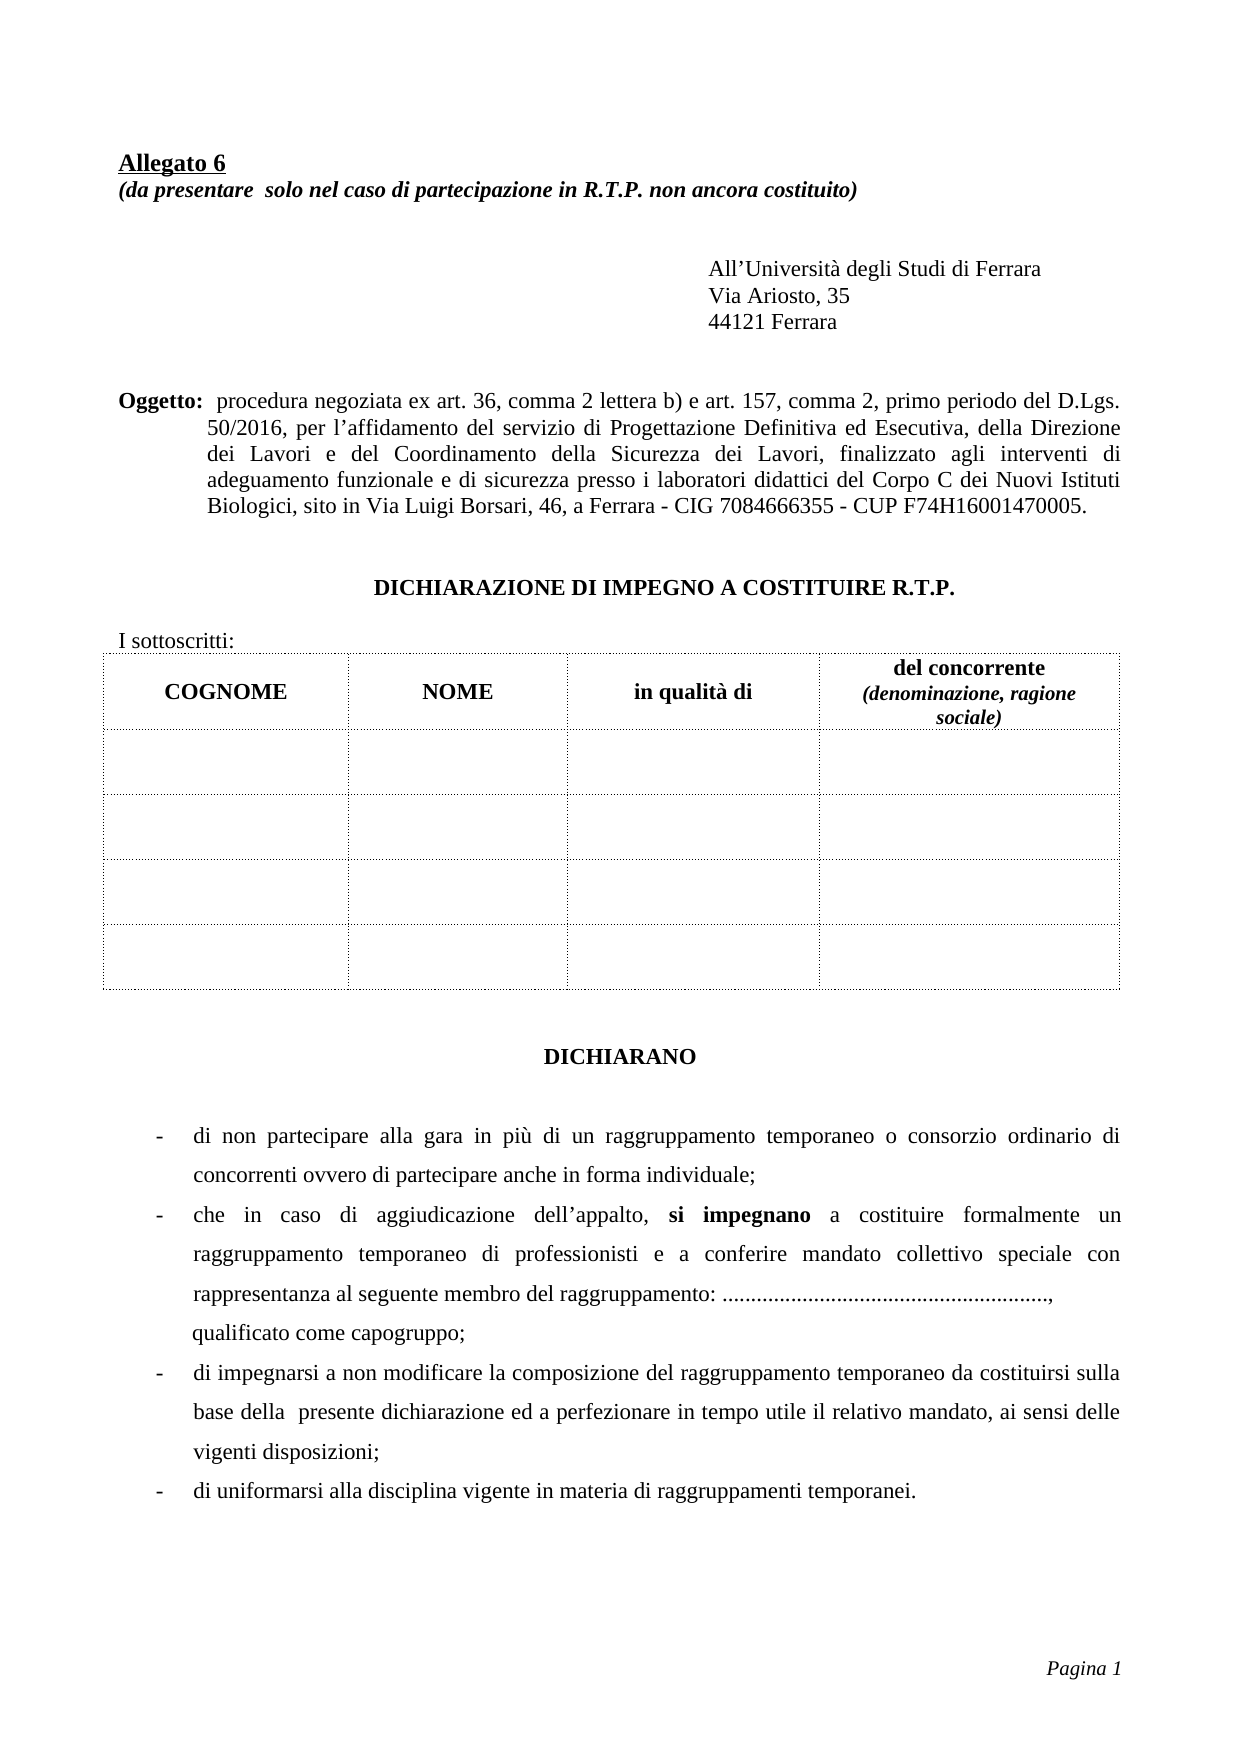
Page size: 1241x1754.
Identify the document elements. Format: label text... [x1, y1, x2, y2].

table_cell [567, 859, 819, 924]
table_cell [104, 924, 348, 989]
table_header del concorrente (denominazione, ragione sociale) [819, 653, 1119, 729]
table_cell [819, 729, 1119, 794]
text DICHIARAZIONE DI IMPEGNO A COSTITUIRE R.T.P. [207, 574, 1122, 600]
table_cell [348, 794, 567, 859]
list che in caso di aggiudicazione dell’appalto, si impegnano a costituire formalmente un raggruppamento temporaneo di professionisti e a conferire mandato collettivo speciale con rappresentanza al seguente membro del raggruppamento: ........................................................., [156, 1201, 1122, 1306]
table_cell [104, 794, 348, 859]
table_cell [104, 729, 348, 794]
table_cell [819, 859, 1119, 924]
text (da presentare solo nel caso di partecipazione in R.T.P. non ancora costituito) [118, 176, 1122, 203]
list di non partecipare alla gara in più di un raggruppamento temporaneo o consorzio ordinario di concorrenti ovvero di partecipare anche in forma individuale; [156, 1122, 1122, 1188]
list di impegnarsi a non modificare la composizione del raggruppamento temporaneo da costituirsi sulla base della presente dichiarazione ed a perfezionare in tempo utile il relativo mandato, ai sensi delle vigenti disposizioni; [156, 1359, 1122, 1464]
text I sottoscritti: [118, 627, 1122, 653]
table_header COGNOME [104, 653, 348, 729]
table_cell [819, 794, 1119, 859]
table_cell [104, 859, 348, 924]
table_header NOME [348, 653, 567, 729]
text DICHIARANO [118, 1043, 1122, 1069]
list di uniformarsi alla disciplina vigente in materia di raggruppamenti temporanei. [156, 1477, 1122, 1503]
text All’Università degli Studi di Ferrara [561, 255, 1122, 282]
table_cell [567, 729, 819, 794]
table_cell [567, 794, 819, 859]
text Allegato 6 [118, 148, 1122, 176]
table_cell [567, 924, 819, 989]
subtitle Oggetto: procedura negoziata ex art. 36, comma 2 lettera b) e art. 157, comma 2, primo periodo del D.Lgs. 50/2016, per l’affidamento del servizio di Progettazione Definitiva ed Esecutiva, della Direzione dei Lavori e del Coordinamento della Sicurezza dei Lavori, finalizzato agli interventi di adeguamento funzionale e di sicurezza presso i laboratori didattici del Corpo C dei Nuovi Istituti Biologici, sito in Via Luigi Borsari, 46, a Ferrara - CIG 7084666355 - CUP F74H16001470005. [118, 387, 1122, 519]
text qualificato come capogruppo; [118, 1319, 1122, 1346]
table_header in qualità di [567, 653, 819, 729]
table_cell [819, 924, 1119, 989]
table_cell [348, 729, 567, 794]
text 44121 Ferrara [634, 308, 1122, 334]
text Via Ariosto, 35 [634, 282, 1122, 308]
table_cell [348, 924, 567, 989]
table_cell [348, 859, 567, 924]
